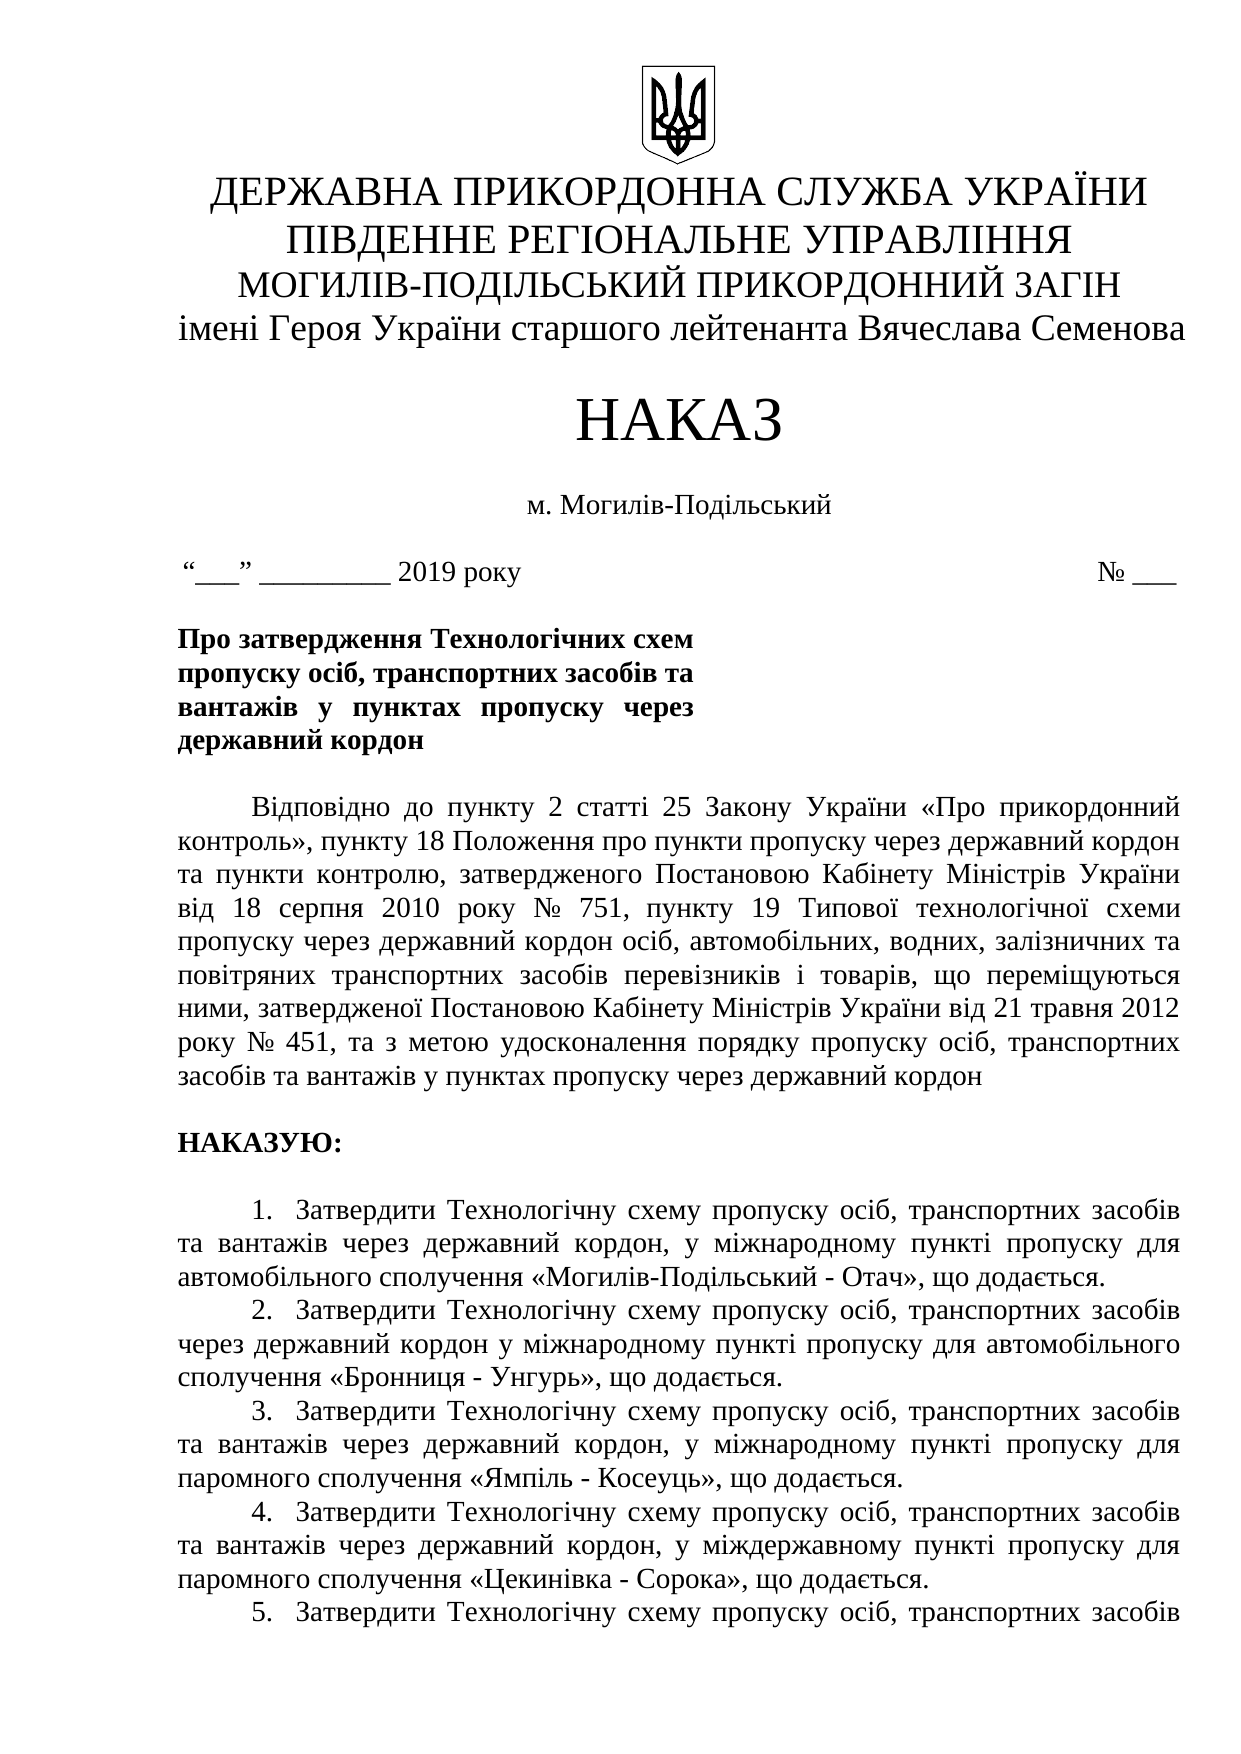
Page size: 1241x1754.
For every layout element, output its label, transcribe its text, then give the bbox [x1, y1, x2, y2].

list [177, 1594, 1181, 1628]
list Затвердити Технологічну схему пропуску осіб, транспортних засобів та вантажів через державний кордон, у міжнародному пункті пропуску для паромного сполучення «Ямпіль - Косеуць», що додається. [177, 1393, 1181, 1494]
text Відповідно до пункту 2 статті 25 Закону України «Про прикордонний контроль», пункту 18 Положення про пункти пропуску через державний кордон та пункти контролю, затвердженого Постановою Кабінету Міністрів України від 18 серпня 2010 року № 751, пункту 19 Типової технологічної схеми пропуску через державний кордон осіб, автомобільних, водних, залізничних та повітряних транспортних засобів перевізників і товарів, що переміщуються ними, затвердженої Постановою Кабінету Міністрів України від 21 травня 2012 року № 451, та з метою удосконалення порядку пропуску осіб, транспортних засобів та вантажів у пунктах пропуску через державний кордон [177, 789, 1181, 1091]
text ДЕРЖАВНА ПРИКОРДОННА СЛУЖБА УКРАЇНИ [177, 166, 1181, 214]
text м. Могилів-Подільський [177, 487, 1181, 521]
text “___” _________ 2019 року № ___ [177, 554, 1181, 588]
text Про затвердження Технологічних схем пропуску осіб, транспортних засобів та вантажів у пунктах пропуску через державний кордон [177, 622, 694, 756]
list Затвердити Технологічну схему пропуску осіб, транспортних засобів та вантажів через державний кордон, у міжнародному пункті пропуску для автомобільного сполучення «Могилів-Подільський - Отач», що додається. [177, 1192, 1181, 1292]
text НАКАЗУЮ: [177, 1125, 1181, 1158]
list Затвердити Технологічну схему пропуску осіб, транспортних засобів та вантажів через державний кордон, у міждержавному пункті пропуску для паромного сполучення «Цекинівка - Сорока», що додається. [177, 1494, 1181, 1594]
list Затвердити Технологічну схему пропуску осіб, транспортних засобів через державний кордон у міжнародному пункті пропуску для автомобільного сполучення «Бронниця - Унгурь», що додається. [177, 1292, 1181, 1393]
text ПІВДЕННЕ РЕГІОНАЛЬНЕ УПРАВЛІННЯ [177, 214, 1181, 262]
text імені Героя України старшого лейтенанта Вячеслава Семенова [177, 305, 1188, 348]
text НАКАЗ [177, 382, 1181, 454]
text МОГИЛІВ-ПОДІЛЬСЬКИЙ ПРИКОРДОННИЙ ЗАГІН [177, 262, 1181, 305]
